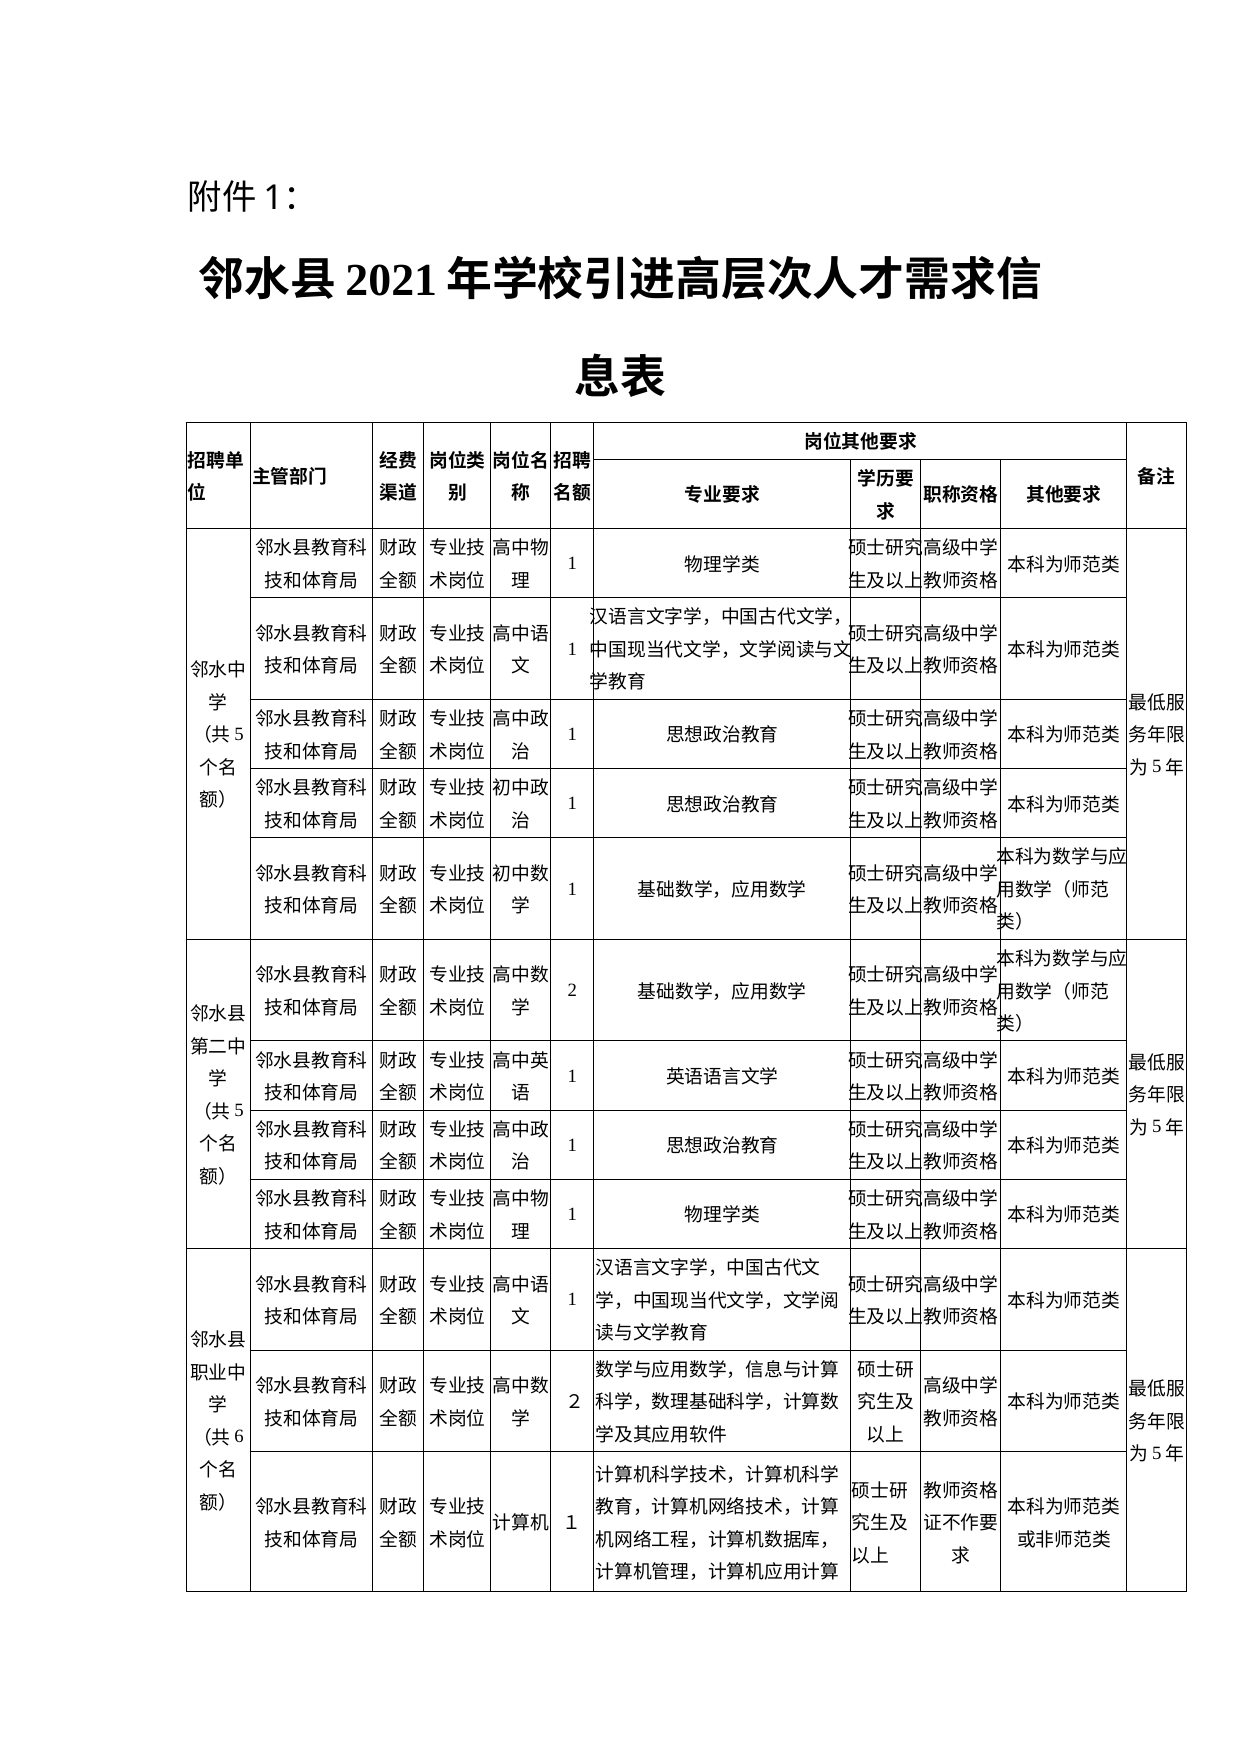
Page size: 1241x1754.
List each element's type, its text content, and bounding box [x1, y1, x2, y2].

table_cell 硕士研究生及以上 [851, 1041, 920, 1109]
table_cell 邻水县教育科技和体育局 [251, 1041, 372, 1109]
table_cell 学历要求 [851, 460, 920, 528]
table_cell 专业技术岗位 [424, 769, 490, 837]
table_cell 1 [551, 769, 593, 837]
text 邻水县2021年学校引进高层次人才需求信息表 [187, 227, 1053, 422]
table_cell 高中物理 [491, 529, 550, 597]
table_cell 专业技术岗位 [424, 529, 490, 597]
table_cell 高中语文 [491, 598, 550, 699]
table_cell 硕士研究生及以上 [851, 1452, 920, 1591]
table_cell 财政全额 [373, 940, 423, 1040]
table_header 岗位名称 [491, 423, 550, 528]
table_header 备注 [1127, 423, 1186, 528]
table_cell 1 [551, 700, 593, 768]
table_cell 本科为师范类 [1001, 700, 1126, 768]
table_cell 专业技术岗位 [424, 1111, 490, 1179]
table_cell 本科为师范类 [1001, 769, 1126, 837]
table_cell 1 [551, 838, 593, 939]
table_cell 教师资格证不作要求 [921, 1452, 1000, 1591]
table_cell 邻水县职业中学 （共6个名额） [187, 1249, 250, 1591]
table_cell 邻水县第二中学 （共5个名额） [187, 940, 250, 1248]
table_cell 硕士研究生及以上 [851, 598, 920, 699]
table_cell 邻水县教育科技和体育局 [251, 1351, 372, 1451]
table_cell 本科为师范类 [1001, 1041, 1126, 1109]
table_cell 财政全额 [373, 529, 423, 597]
table_cell １ [551, 1452, 593, 1591]
table_cell 高级中学教师资格 [921, 1351, 1000, 1451]
table_cell 硕士研究生及以上 [851, 1249, 920, 1349]
table_cell 1 [551, 1180, 593, 1248]
table_cell 高中物理 [491, 1180, 550, 1248]
table_cell 高中政治 [491, 1111, 550, 1179]
table_cell 财政全额 [373, 700, 423, 768]
table_cell 高中数学 [491, 940, 550, 1040]
table_cell 基础数学，应用数学 [594, 838, 850, 939]
table_cell 专业技术岗位 [424, 1041, 490, 1109]
table_cell 高中英语 [491, 1041, 550, 1109]
table_cell 高级中学教师资格 [921, 1180, 1000, 1248]
table_cell 思想政治教育 [594, 1111, 850, 1179]
table_cell 硕士研究生及以上 [851, 1180, 920, 1248]
table_cell 专业技术岗位 [424, 598, 490, 699]
table_cell 其他要求 [1001, 460, 1126, 528]
table_cell 本科为师范类 [1001, 1180, 1126, 1248]
table_cell 专业要求 [594, 460, 850, 528]
table_cell 本科为数学与应用数学（师范类） [1001, 838, 1126, 939]
table_cell 物理学类 [594, 1180, 850, 1248]
table_cell 英语语言文学 [594, 1041, 850, 1109]
table_cell 本科为师范类或非师范类 [1001, 1452, 1126, 1591]
table_cell 财政全额 [373, 1041, 423, 1109]
table_header 岗位其他要求 [594, 423, 1126, 459]
table_cell 高级中学教师资格 [921, 769, 1000, 837]
table_cell 本科为师范类 [1001, 1249, 1126, 1349]
table_cell 本科为师范类 [1001, 1111, 1126, 1179]
text 附件1： [187, 162, 903, 227]
table_cell 1 [551, 598, 593, 699]
table_cell 专业技术岗位 [424, 700, 490, 768]
table_cell 财政全额 [373, 1351, 423, 1451]
table_cell 硕士研究生及以上 [851, 1111, 920, 1179]
table_cell 高级中学教师资格 [921, 838, 1000, 939]
table_cell 高级中学教师资格 [921, 1111, 1000, 1179]
table_cell 财政全额 [373, 1249, 423, 1349]
table_cell 硕士研究生及以上 [851, 769, 920, 837]
table_cell 职称资格 [921, 460, 1000, 528]
table_cell 财政全额 [373, 598, 423, 699]
table_cell 邻水县教育科技和体育局 [251, 838, 372, 939]
table_cell 财政全额 [373, 1111, 423, 1179]
table_cell 专业技术岗位 [424, 1452, 490, 1591]
table_header 主管部门 [251, 423, 372, 528]
table_cell 专业技术岗位 [424, 940, 490, 1040]
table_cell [594, 1452, 850, 1591]
table_cell 财政全额 [373, 1180, 423, 1248]
table_cell 思想政治教育 [594, 769, 850, 837]
table_cell 高级中学教师资格 [921, 1249, 1000, 1349]
table_cell 计算机 [491, 1452, 550, 1591]
table_cell 硕士研究生及以上 [851, 838, 920, 939]
table_cell 邻水县教育科技和体育局 [251, 529, 372, 597]
table_cell 高级中学教师资格 [921, 598, 1000, 699]
table_cell 专业技术岗位 [424, 1351, 490, 1451]
table_header 经费渠道 [373, 423, 423, 528]
table_cell 2 [551, 940, 593, 1040]
table_cell 邻水县教育科技和体育局 [251, 769, 372, 837]
table_cell 专业技术岗位 [424, 838, 490, 939]
table_cell 财政全额 [373, 838, 423, 939]
table_cell 高中政治 [491, 700, 550, 768]
table_cell 硕士研究生及以上 [851, 700, 920, 768]
table_cell 本科为师范类 [1001, 529, 1126, 597]
table_cell 财政全额 [373, 769, 423, 837]
table_cell 邻水县教育科技和体育局 [251, 1249, 372, 1349]
table_cell 邻水县教育科技和体育局 [251, 940, 372, 1040]
table_cell 初中政治 [491, 769, 550, 837]
table_cell 邻水县教育科技和体育局 [251, 700, 372, 768]
table_cell 专业技术岗位 [424, 1180, 490, 1248]
table_header 岗位类别 [424, 423, 490, 528]
table_cell 邻水县教育科技和体育局 [251, 1111, 372, 1179]
table_cell 高中语文 [491, 1249, 550, 1349]
table_cell 1 [551, 1249, 593, 1349]
table_cell 最低服务年限为5年 [1127, 1249, 1186, 1591]
table_cell 本科为师范类 [1001, 598, 1126, 699]
table_cell 邻水中学 （共5个名额） [187, 529, 250, 939]
table_cell 财政全额 [373, 1452, 423, 1591]
table_cell 本科为师范类 [1001, 1351, 1126, 1451]
table_cell 汉语言文字学，中国古代文学，中国现当代文学，文学阅读与文学教育 [594, 1249, 850, 1349]
table_cell 1 [551, 1111, 593, 1179]
table_cell 邻水县教育科技和体育局 [251, 598, 372, 699]
table_cell ２ [551, 1351, 593, 1451]
table_cell 最低服务年限为5年 [1127, 529, 1186, 939]
table_cell 高级中学教师资格 [921, 700, 1000, 768]
table_cell 思想政治教育 [594, 700, 850, 768]
table_cell 硕士研究生及以上 [851, 529, 920, 597]
table_cell 高中数学 [491, 1351, 550, 1451]
table_cell 数学与应用数学，信息与计算科学，数理基础科学，计算数学及其应用软件 [594, 1351, 850, 1451]
table_cell 物理学类 [594, 529, 850, 597]
table_cell 汉语言文字学，中国古代文学，中国现当代文学，文学阅读与文学教育 [594, 598, 850, 699]
table_cell 硕士研究生及以上 [851, 1351, 920, 1451]
table_cell 基础数学，应用数学 [594, 940, 850, 1040]
table_cell 最低服务年限为5年 [1127, 940, 1186, 1248]
table_cell 本科为数学与应用数学（师范类） [1001, 940, 1126, 1040]
table_cell 硕士研究生及以上 [851, 940, 920, 1040]
table_header 招聘名额 [551, 423, 593, 528]
table_header 招聘单位 [187, 423, 250, 528]
table_cell 1 [551, 1041, 593, 1109]
table_cell 高级中学教师资格 [921, 1041, 1000, 1109]
table_cell 邻水县教育科技和体育局 [251, 1452, 372, 1591]
table_cell 高级中学教师资格 [921, 529, 1000, 597]
table_cell 1 [551, 529, 593, 597]
table_cell 初中数学 [491, 838, 550, 939]
table_cell 高级中学教师资格 [921, 940, 1000, 1040]
table_cell 专业技术岗位 [424, 1249, 490, 1349]
table_cell 邻水县教育科技和体育局 [251, 1180, 372, 1248]
